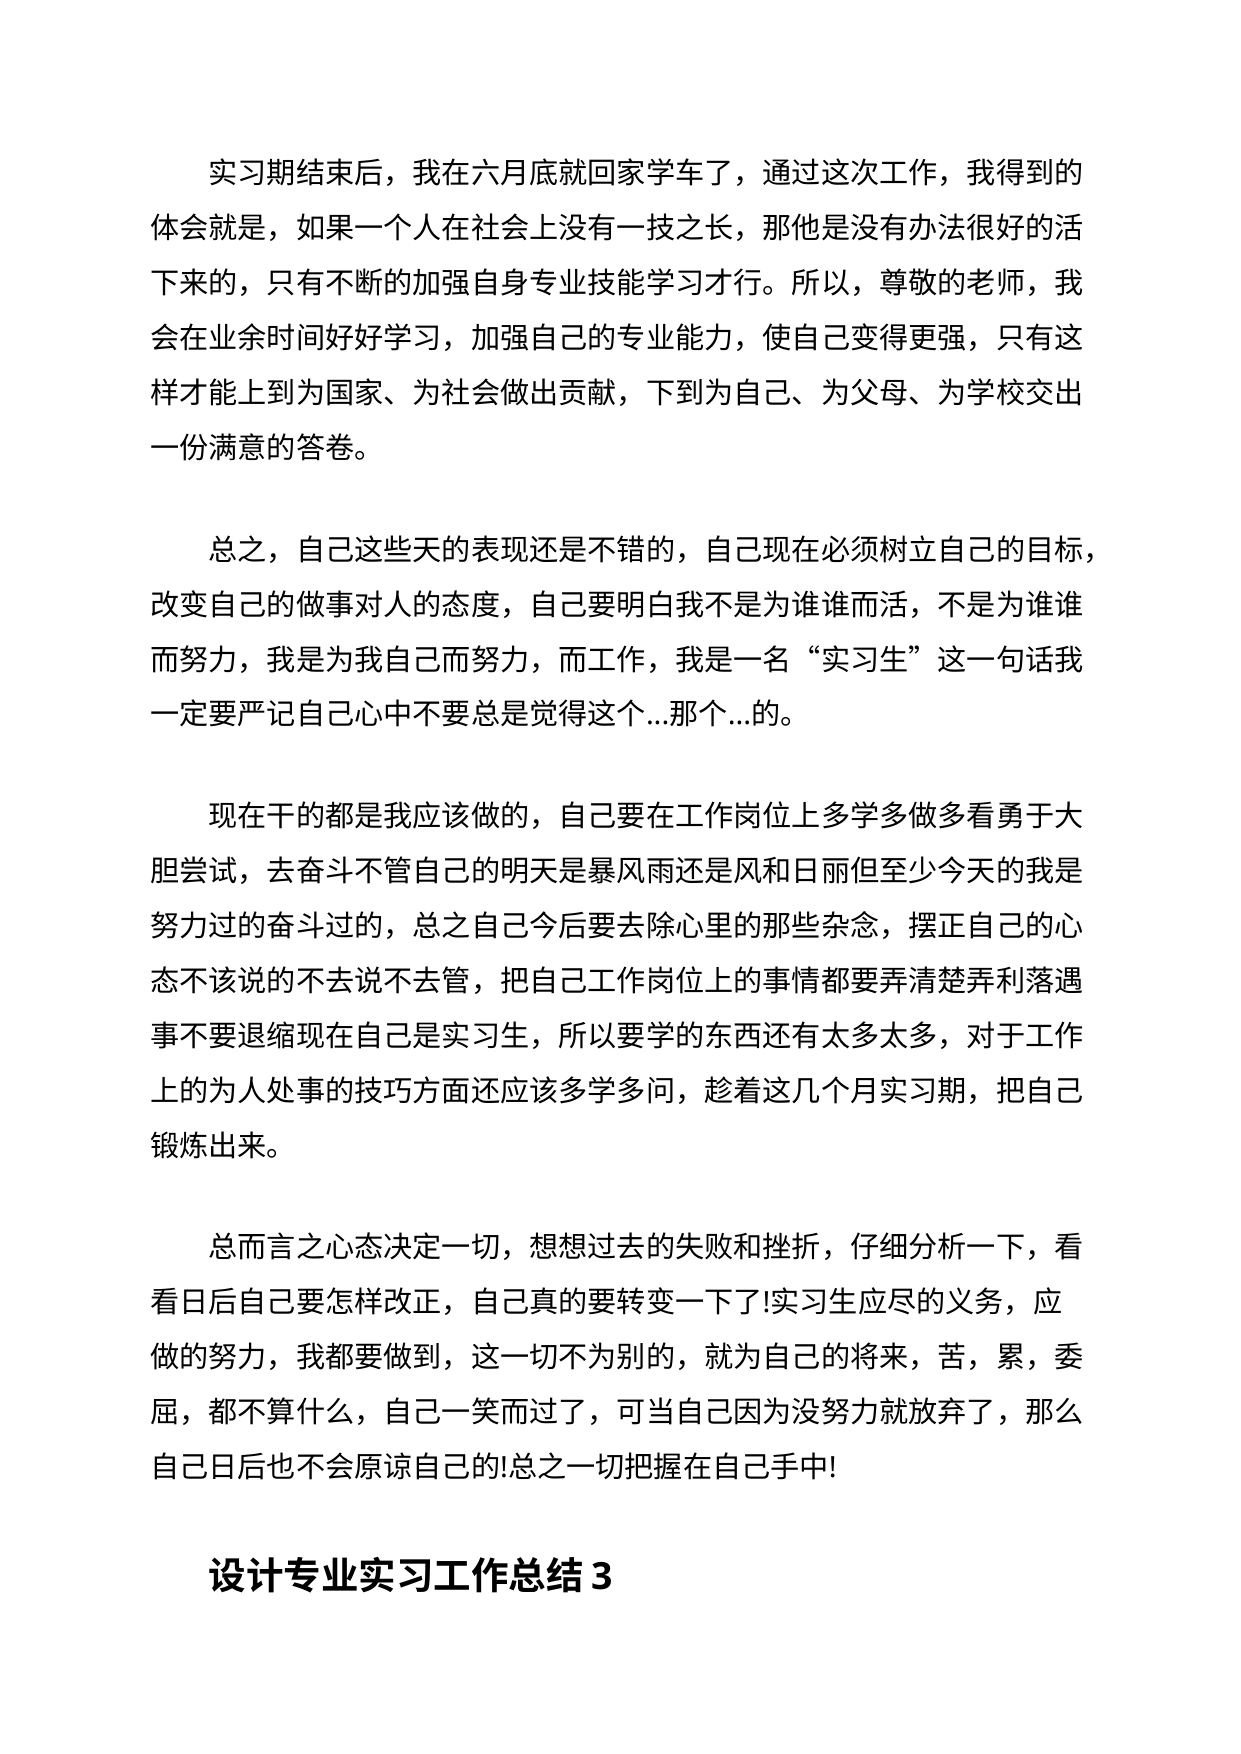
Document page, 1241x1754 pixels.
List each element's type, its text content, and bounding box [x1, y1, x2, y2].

text 总之，自己这些天的表现还是不错的，自己现在必须树立自己的目标，改变自己的做事对人的态度，自己要明白我不是为谁谁而活，不是为谁谁而努力，我是为我自己而努力，而工作，我是一名“实习生”这一句话我一定要严记自己心中不要总是觉得这个...那个...的。 [150, 526, 1090, 733]
text 设计专业实习工作总结3 [150, 1546, 1090, 1600]
text 实习期结束后，我在六月底就回家学车了，通过这次工作，我得到的体会就是，如果一个人在社会上没有一技之长，那他是没有办法很好的活下来的，只有不断的加强自身专业技能学习才行。所以，尊敬的老师，我会在业余时间好好学习，加强自己的专业能力，使自己变得更强，只有这样才能上到为国家、为社会做出贡献，下到为自己、为父母、为学校交出一份满意的答卷。 [150, 150, 1090, 467]
text 现在干的都是我应该做的，自己要在工作岗位上多学多做多看勇于大胆尝试，去奋斗不管自己的明天是暴风雨还是风和日丽但至少今天的我是努力过的奋斗过的，总之自己今后要去除心里的那些杂念，摆正自己的心态不该说的不去说不去管，把自己工作岗位上的事情都要弄清楚弄利落遇事不要退缩现在自己是实习生，所以要学的东西还有太多太多，对于工作上的为人处事的技巧方面还应该多学多问，趁着这几个月实习期，把自己锻炼出来。 [150, 793, 1090, 1164]
text 总而言之心态决定一切，想想过去的失败和挫折，仔细分析一下，看看日后自己要怎样改正，自己真的要转变一下了!实习生应尽的义务，应做的努力，我都要做到，这一切不为别的，就为自己的将来，苦，累，委屈，都不算什么，自己一笑而过了，可当自己因为没努力就放弃了，那么自己日后也不会原谅自己的!总之一切把握在自己手中! [150, 1224, 1090, 1486]
